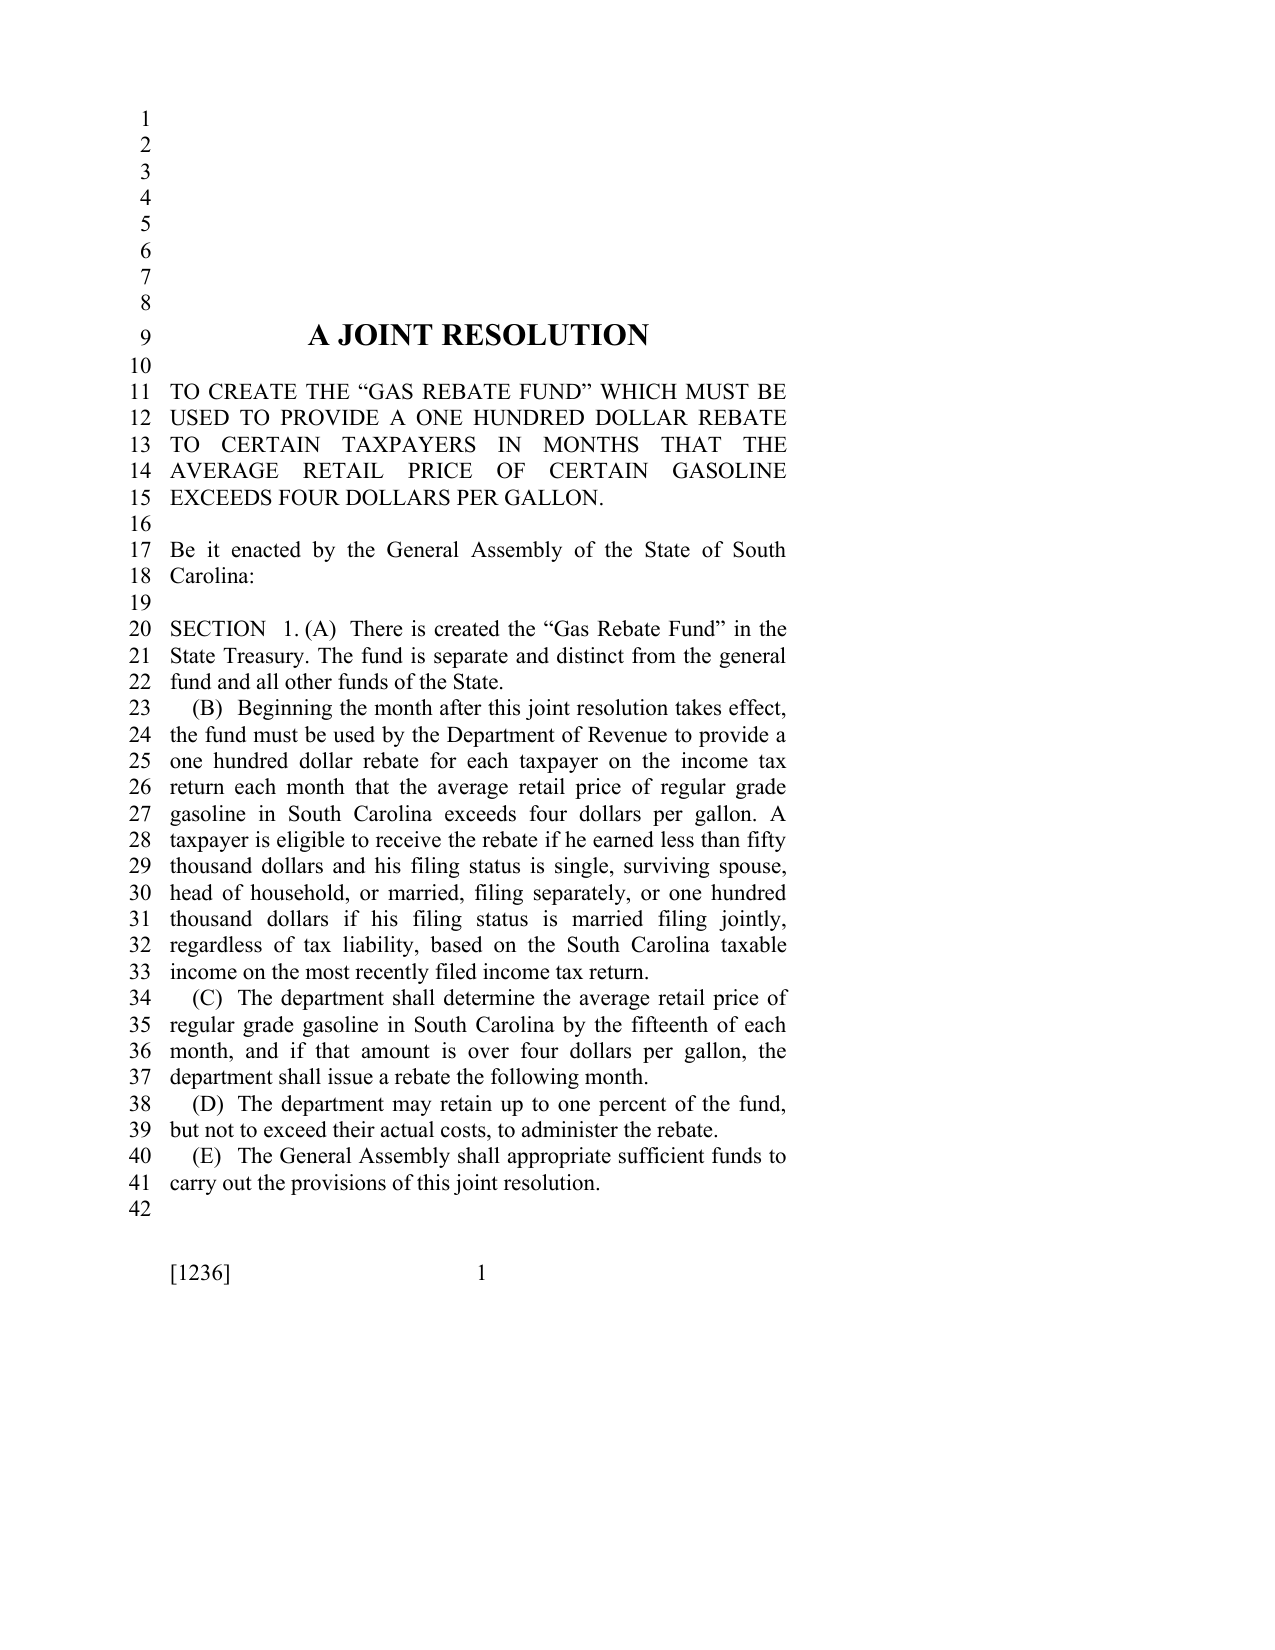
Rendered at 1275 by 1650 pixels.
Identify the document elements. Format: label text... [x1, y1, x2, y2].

text (C) The department shall determine the average retail price of regular grade gasoline in South Carolina by the fifteenth of each month, and if that amount is over four dollars per gallon, the department shall issue a rebate the following month. [169, 984, 787, 1090]
text (D) The department may retain up to one percent of the fund, but not to exceed their actual costs, to administer the rebate. [169, 1090, 787, 1142]
text A JOINT RESOLUTION [169, 316, 787, 352]
text Be it enacted by the General Assembly of the State of South Carolina: [169, 536, 787, 589]
text (E) The General Assembly shall appropriate sufficient funds to carry out the provisions of this joint resolution. [169, 1142, 787, 1195]
text (B) Beginning the month after this joint resolution takes effect, the fund must be used by the Department of Revenue to provide a one hundred dollar rebate for each taxpayer on the income tax return each month that the average retail price of regular grade gasoline in South Carolina exceeds four dollars per gallon. A taxpayer is eligible to receive the rebate if he earned less than fifty thousand dollars and his filing status is single, surviving spouse, head of household, or married, filing separately, or one hundred thousand dollars if his filing status is married filing jointly, regardless of tax liability, based on the South Carolina taxable income on the most recently filed income tax return. [169, 694, 787, 984]
text SECTION 1. (A) There is created the “Gas Rebate Fund” in the State Treasury. The fund is separate and distinct from the general fund and all other funds of the State. [169, 615, 787, 694]
text TO CREATE THE “GAS REBATE FUND” WHICH MUST BE USED TO PROVIDE A ONE HUNDRED DOLLAR REBATE TO CERTAIN TAXPAYERS IN MONTHS THAT THE AVERAGE RETAIL PRICE OF CERTAIN GASOLINE EXCEEDS FOUR DOLLARS PER GALLON. [169, 378, 787, 510]
